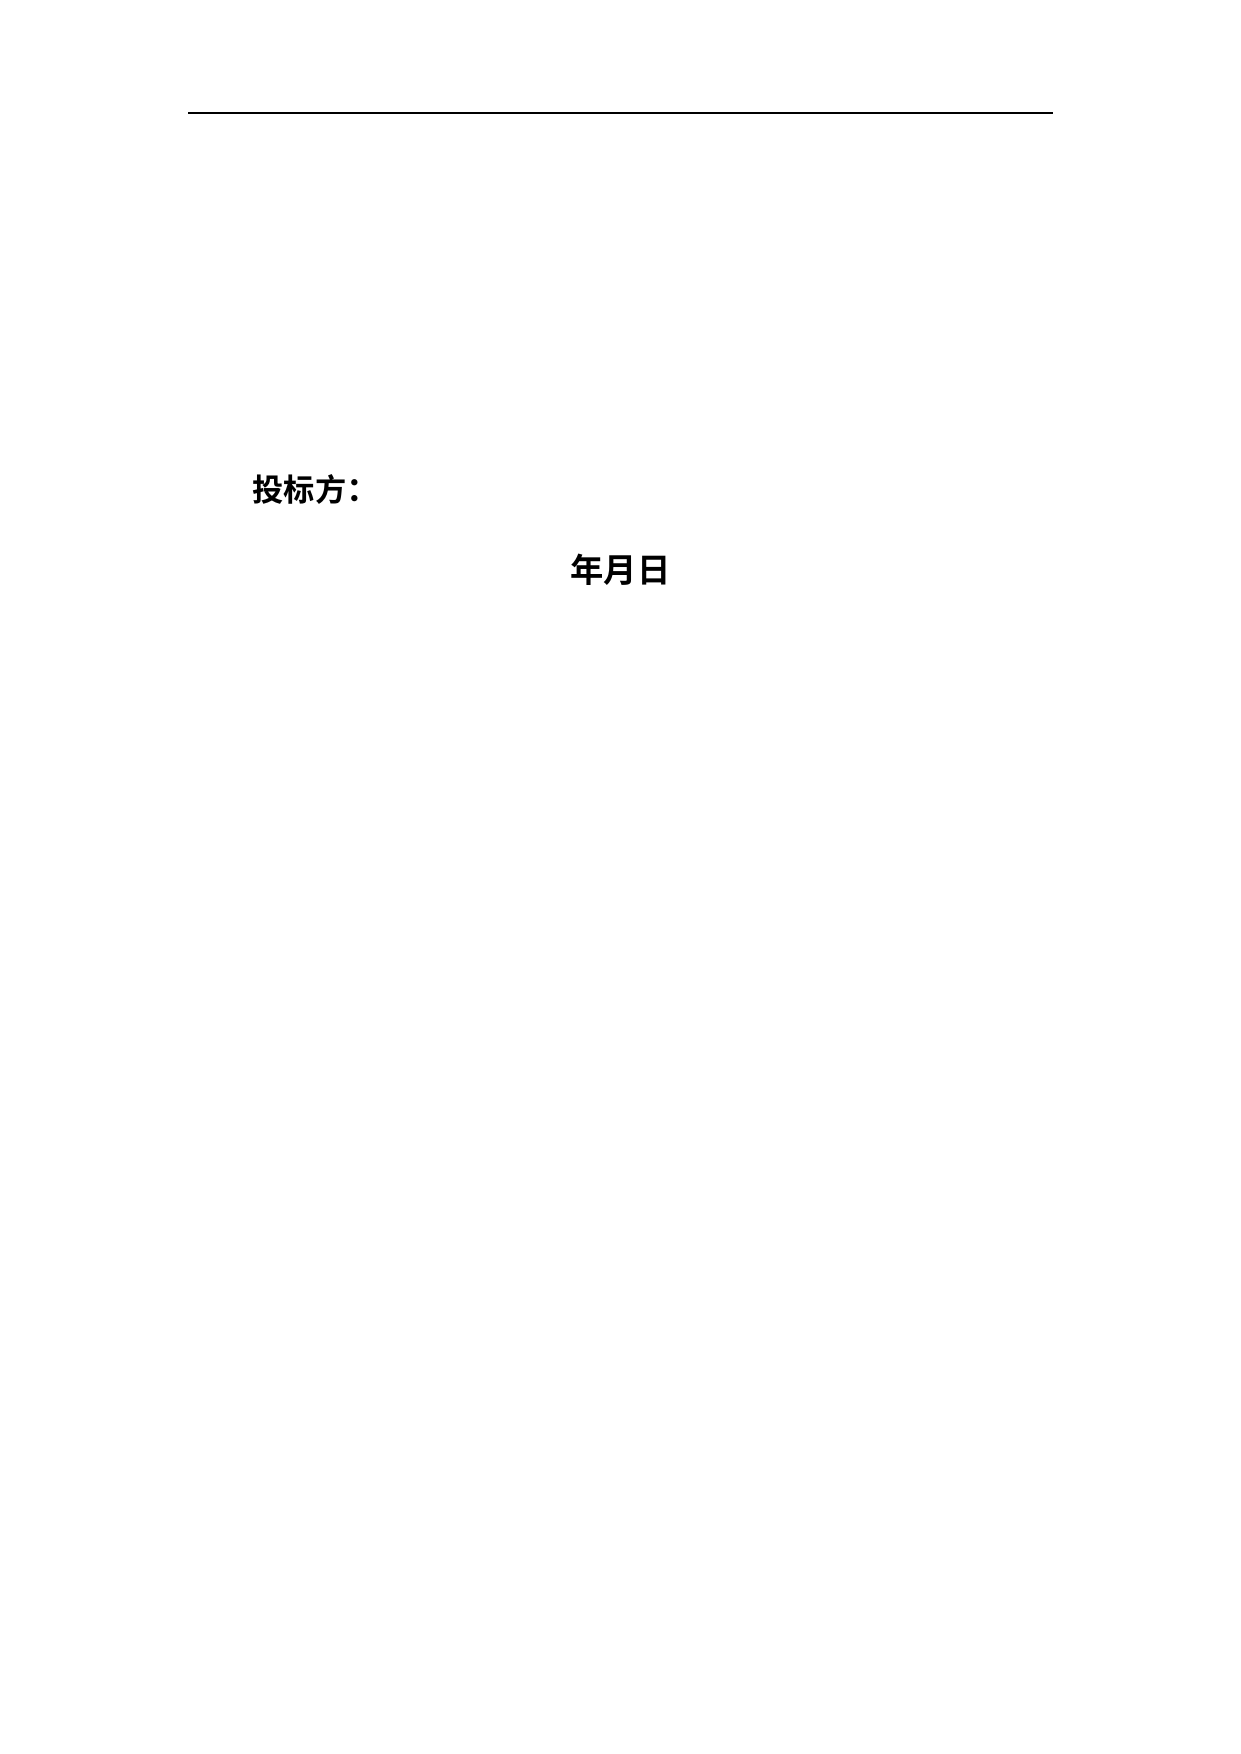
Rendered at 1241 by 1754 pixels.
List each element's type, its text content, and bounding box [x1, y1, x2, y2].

text 年月日 [187, 536, 1053, 601]
text 投标方： [187, 454, 1053, 519]
